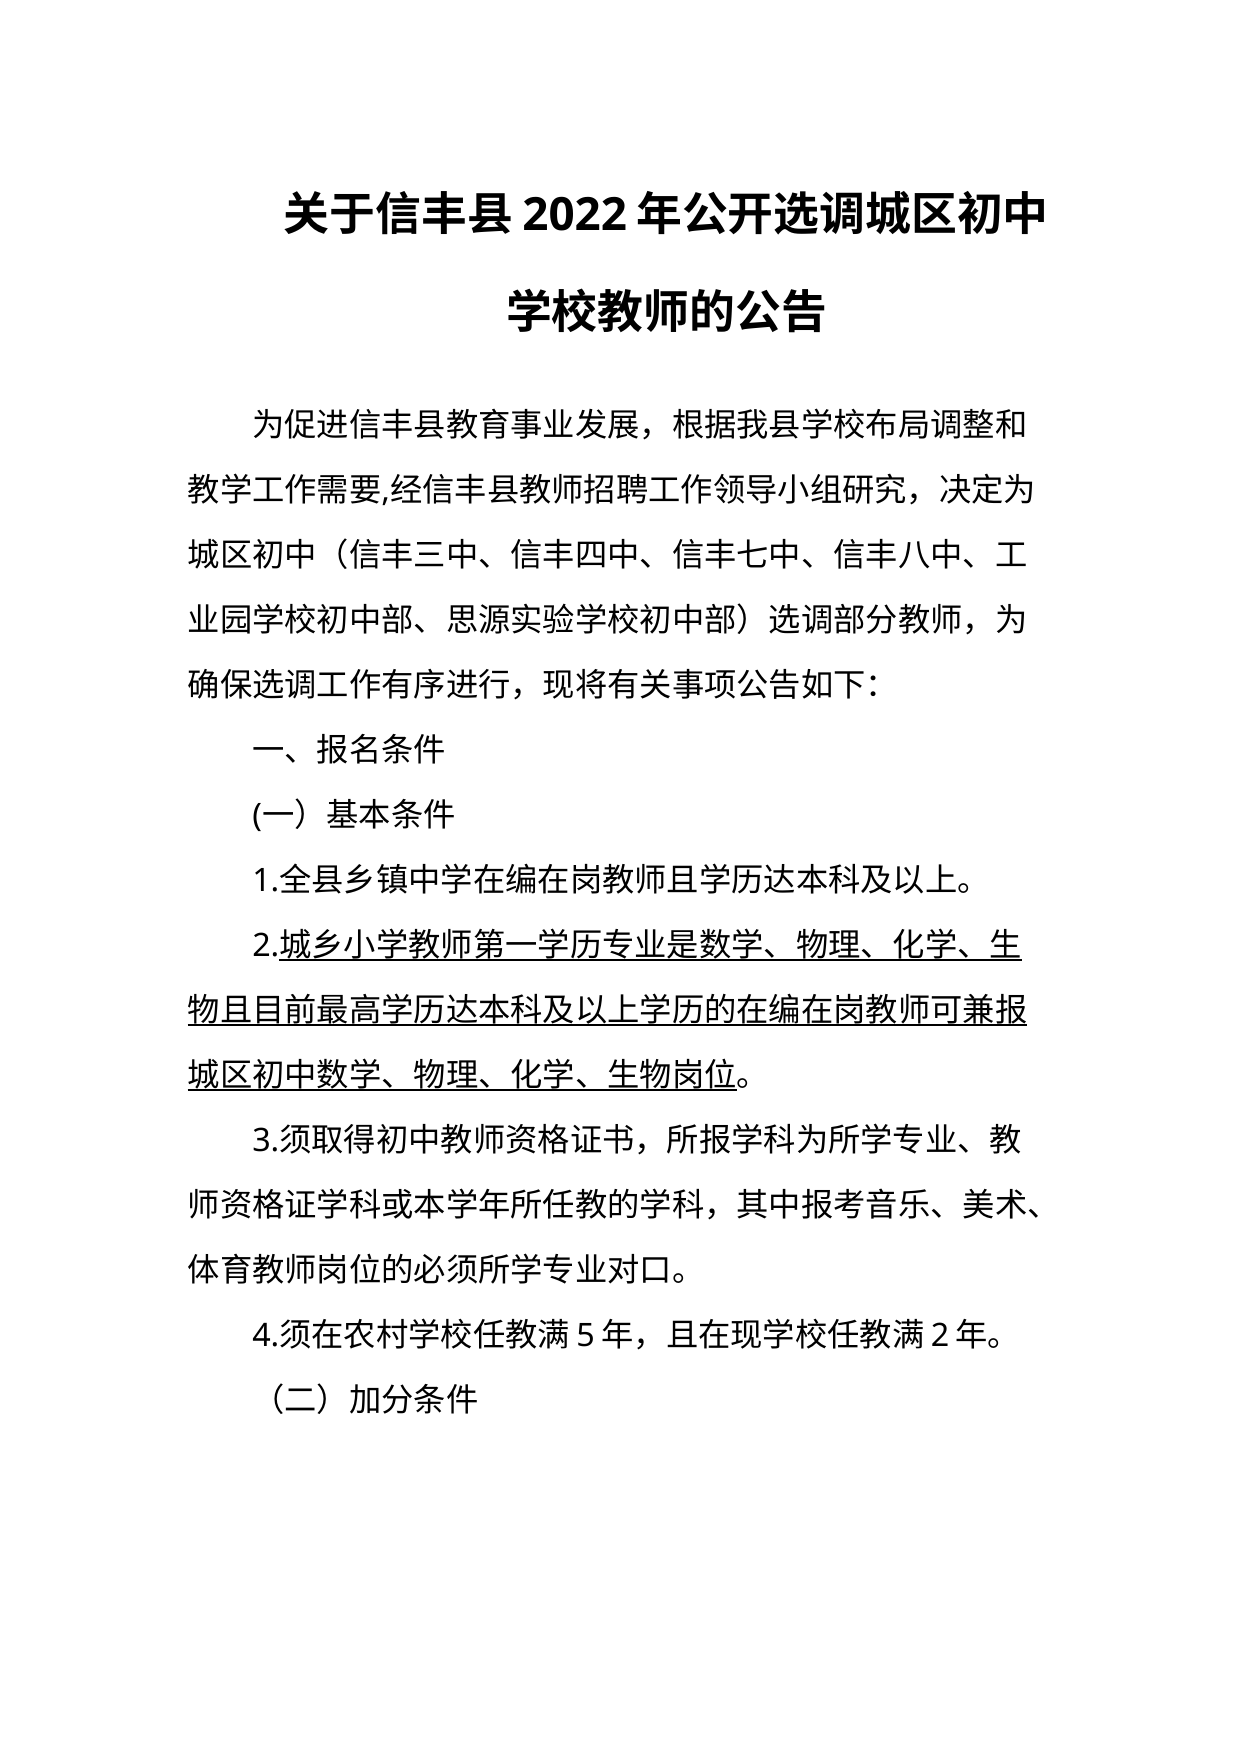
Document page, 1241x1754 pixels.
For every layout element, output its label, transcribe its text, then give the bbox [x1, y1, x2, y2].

text 4.须在农村学校任教满5年，且在现学校任教满2年。 [187, 1299, 1053, 1364]
text (一）基本条件 [187, 779, 1053, 844]
text （二）加分条件 [187, 1364, 1053, 1429]
text 3.须取得初中教师资格证书，所报学科为所学专业、教师资格证学科或本学年所任教的学科，其中报考音乐、美术、体育教师岗位的必须所学专业对口。 [187, 1104, 1053, 1299]
text 1.全县乡镇中学在编在岗教师且学历达本科及以上。 [187, 844, 1053, 909]
text 2.城乡小学教师第一学历专业是数学、物理、化学、生物且目前最高学历达本科及以上学历的在编在岗教师可兼报城区初中数学、物理、化学、生物岗位。 [187, 909, 1053, 1104]
text 为促进信丰县教育事业发展，根据我县学校布局调整和教学工作需要,经信丰县教师招聘工作领导小组研究，决定为城区初中（信丰三中、信丰四中、信丰七中、信丰八中、工业园学校初中部、思源实验学校初中部）选调部分教师，为确保选调工作有序进行，现将有关事项公告如下： [187, 389, 1053, 714]
subtitle 学校教师的公告 [187, 259, 1053, 357]
text 一、报名条件 [187, 714, 1053, 779]
subtitle 关于信丰县2022年公开选调城区初中 [187, 162, 1053, 259]
